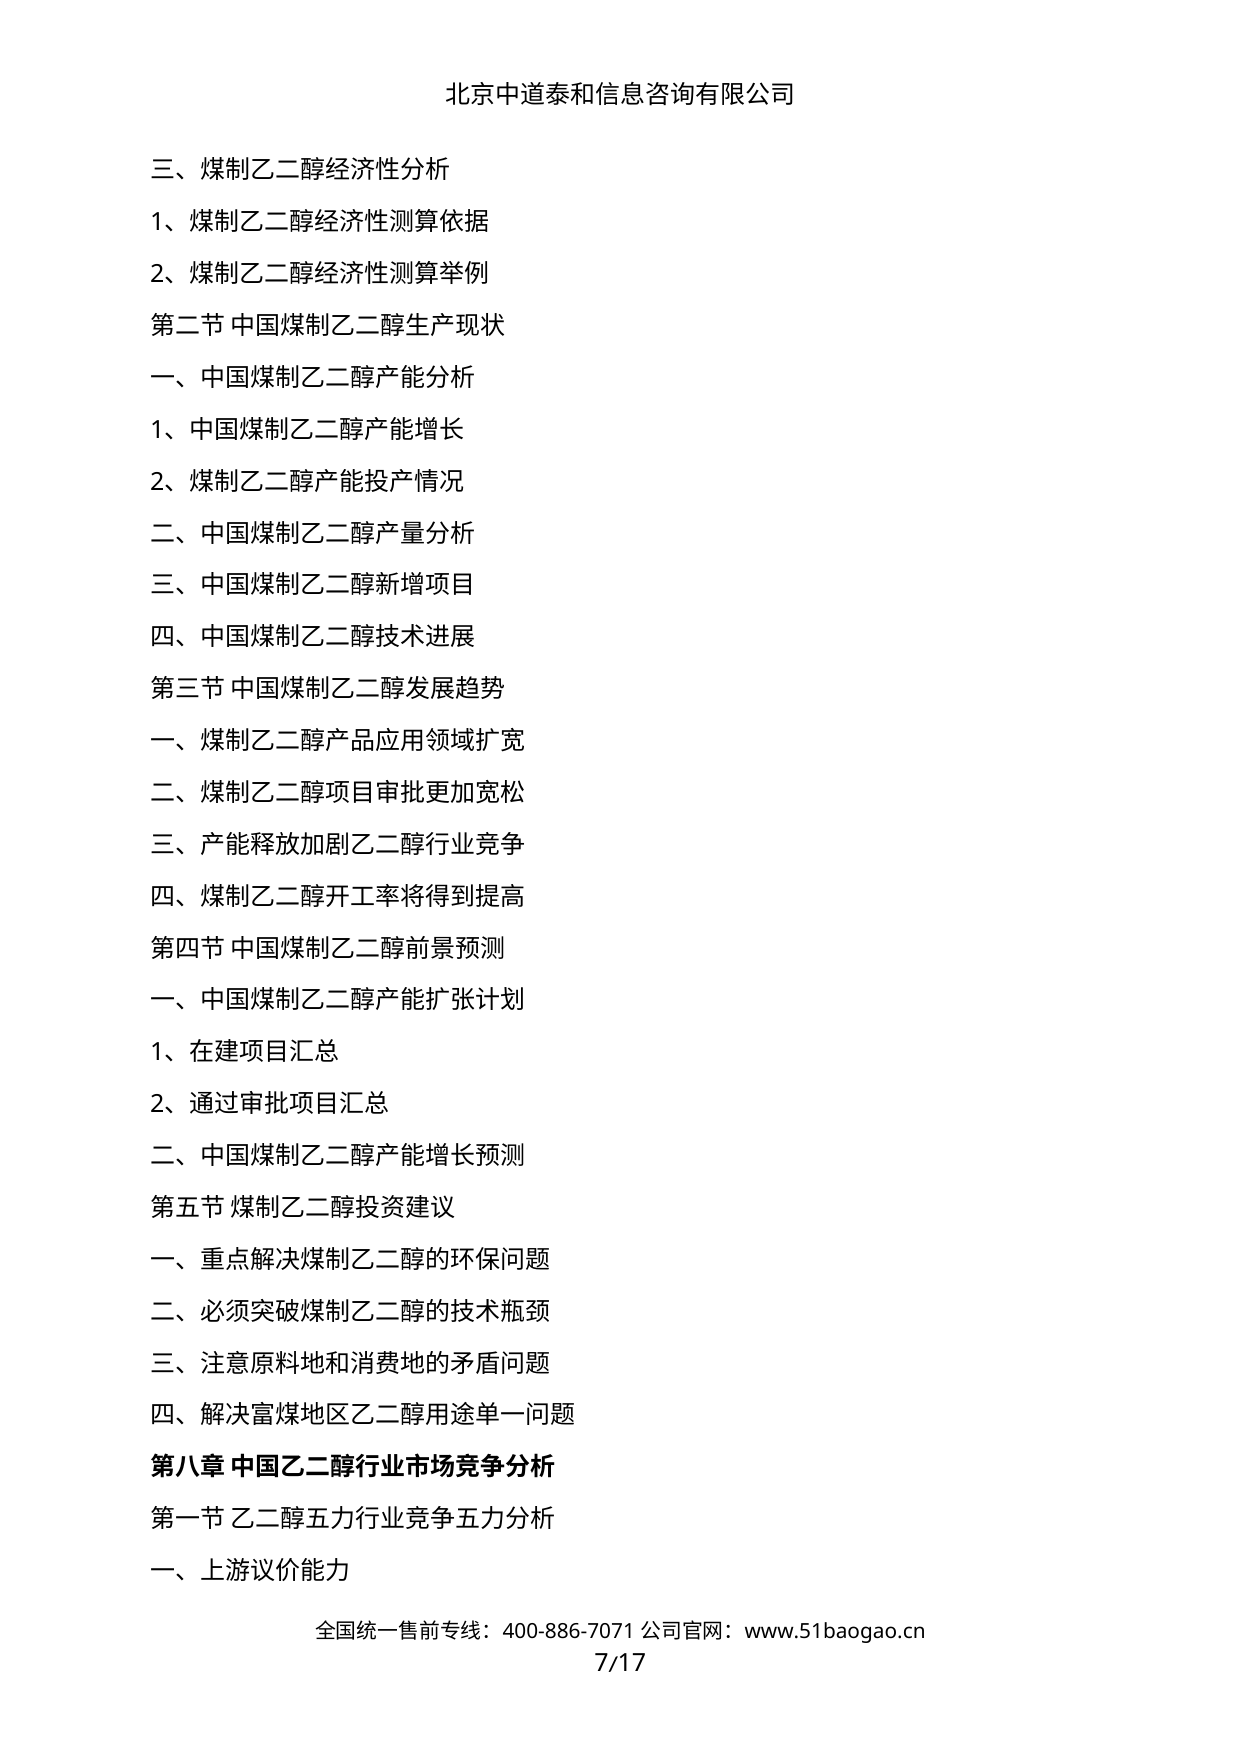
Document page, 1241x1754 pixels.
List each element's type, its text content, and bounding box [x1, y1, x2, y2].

text 第四节 中国煤制乙二醇前景预测 [150, 928, 1090, 964]
text 四、解决富煤地区乙二醇用途单一问题 [150, 1395, 1090, 1431]
text 四、中国煤制乙二醇技术进展 [150, 617, 1090, 653]
text 二、中国煤制乙二醇产能增长预测 [150, 1136, 1090, 1172]
text 三、煤制乙二醇经济性分析 [150, 150, 1090, 186]
text 一、重点解决煤制乙二醇的环保问题 [150, 1239, 1090, 1276]
text 一、煤制乙二醇产品应用领域扩宽 [150, 721, 1090, 757]
text 2、煤制乙二醇经济性测算举例 [150, 254, 1090, 290]
text 第五节 煤制乙二醇投资建议 [150, 1187, 1090, 1224]
text 1、煤制乙二醇经济性测算依据 [150, 202, 1090, 238]
text 三、产能释放加剧乙二醇行业竞争 [150, 824, 1090, 861]
text 第三节 中国煤制乙二醇发展趋势 [150, 669, 1090, 705]
text 三、中国煤制乙二醇新增项目 [150, 565, 1090, 601]
text 二、中国煤制乙二醇产量分析 [150, 513, 1090, 549]
text 第一节 乙二醇五力行业竞争五力分析 [150, 1499, 1090, 1535]
text 2、煤制乙二醇产能投产情况 [150, 461, 1090, 497]
text 2、通过审批项目汇总 [150, 1084, 1090, 1120]
text 1、中国煤制乙二醇产能增长 [150, 409, 1090, 446]
text 一、中国煤制乙二醇产能扩张计划 [150, 980, 1090, 1016]
text 二、必须突破煤制乙二醇的技术瓶颈 [150, 1291, 1090, 1327]
text 1、在建项目汇总 [150, 1032, 1090, 1068]
text 第八章 中国乙二醇行业市场竞争分析 [150, 1447, 1090, 1483]
text 二、煤制乙二醇项目审批更加宽松 [150, 772, 1090, 809]
text 一、中国煤制乙二醇产能分析 [150, 357, 1090, 394]
text 三、注意原料地和消费地的矛盾问题 [150, 1343, 1090, 1379]
text 第二节 中国煤制乙二醇生产现状 [150, 306, 1090, 342]
text 一、上游议价能力 [150, 1551, 1090, 1587]
text 四、煤制乙二醇开工率将得到提高 [150, 876, 1090, 912]
